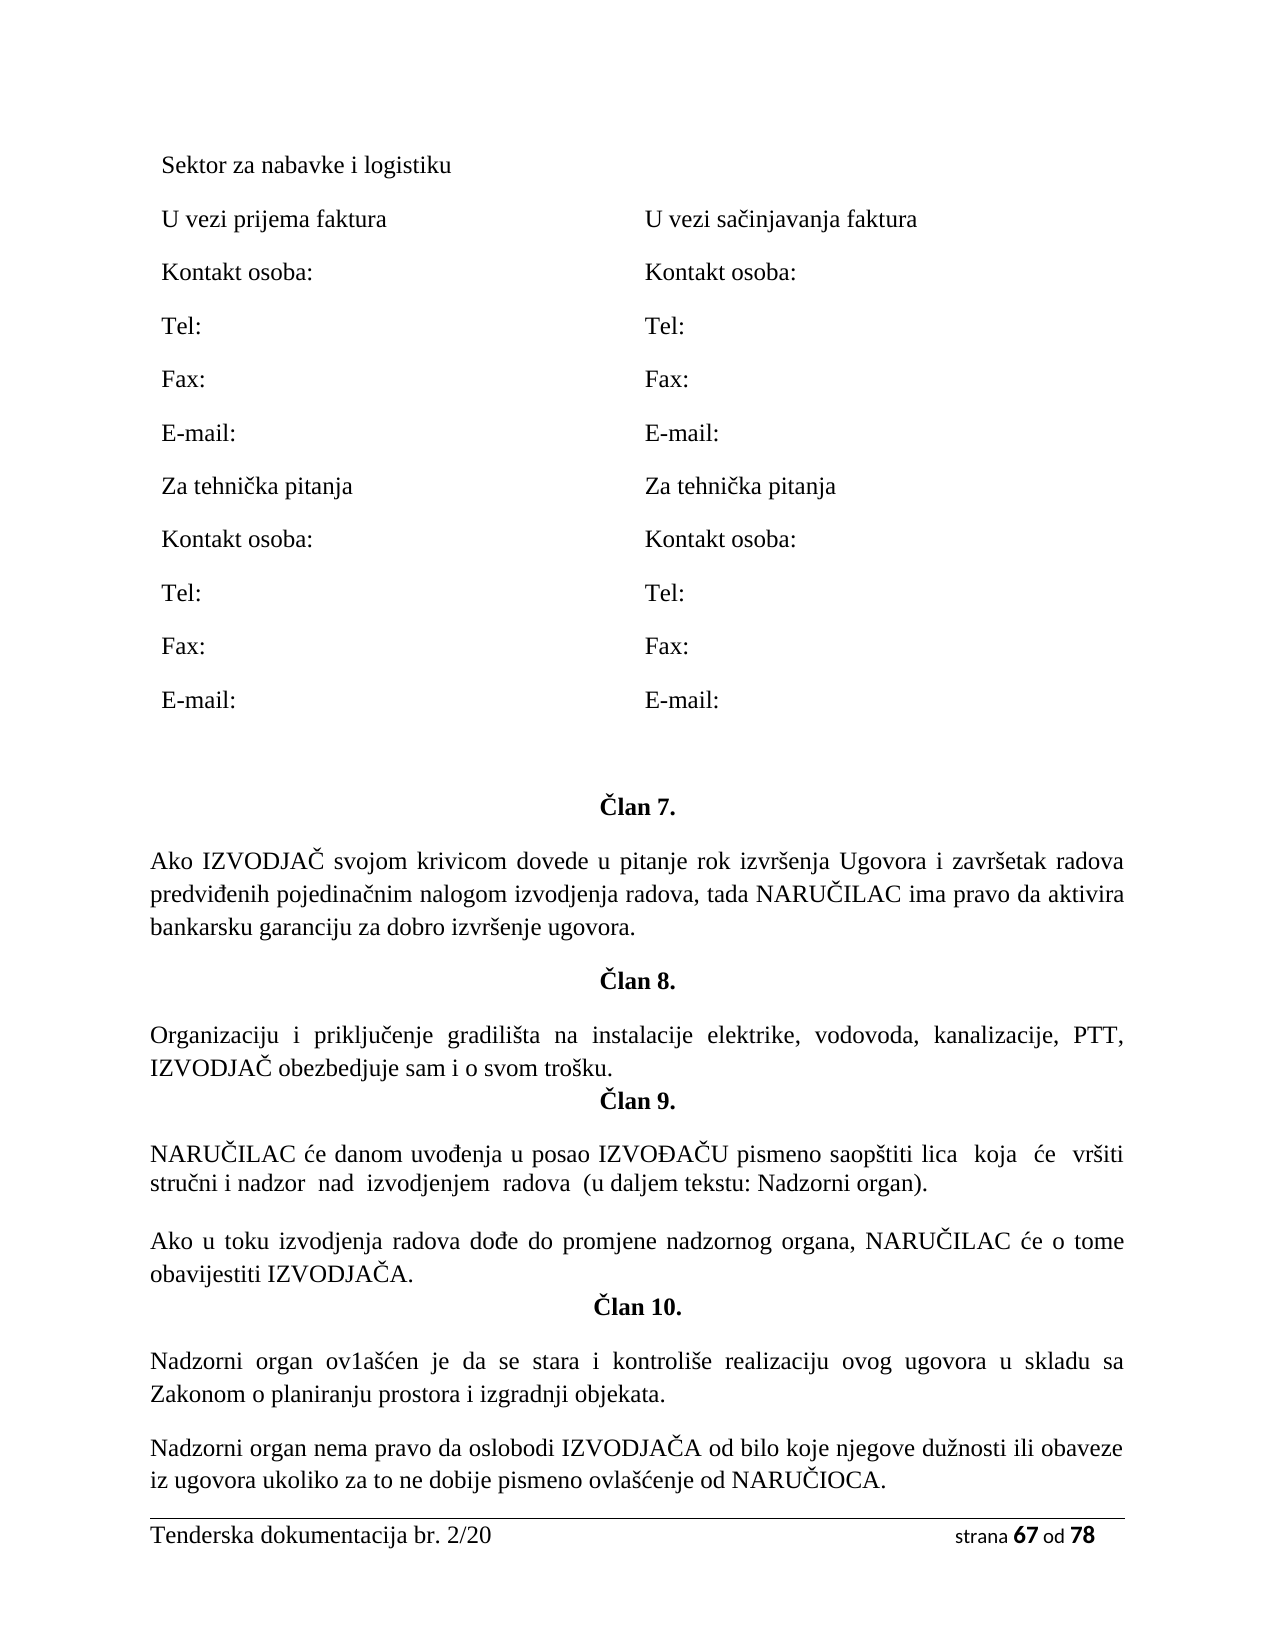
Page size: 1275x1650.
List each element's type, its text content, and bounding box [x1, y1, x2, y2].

text Član 10. [150, 1292, 1125, 1321]
text Ako IZVODJAČ svojom krivicom dovede u pitanje rok izvršenja Ugovora i završetak radova predviđenih pojedinačnim nalogom izvodjenja radova, tada NARUČILAC ima pravo da aktivira bankarsku garanciju za dobro izvršenje ugovora. [150, 846, 1125, 941]
text NARUČILAC će danom uvođenja u posao IZVOĐAČU pismeno saopštiti lica koja će vršiti stručni i nadzor nad izvodjenjem radova (u daljem tekstu: Nadzorni organ). [150, 1139, 1125, 1197]
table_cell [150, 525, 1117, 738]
text Član 8. [150, 966, 1125, 994]
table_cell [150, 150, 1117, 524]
text Član 7. [150, 792, 1125, 821]
text Član 9. [150, 1086, 1125, 1114]
text Nadzorni organ ov1ašćen je da se stara i kontroliše realizaciju ovog ugovora u skladu sa Zakonom o planiranju prostora i izgradnji objekata. [150, 1346, 1125, 1407]
text Nadzorni organ nema pravo da oslobodi IZVODJAČA od bilo koje njegove dužnosti ili obaveze iz ugovora ukoliko za to ne dobije pismeno ovlašćenje od NARUČIOCA. [150, 1433, 1125, 1494]
text Organizaciju i priključenje gradilišta na instalacije elektrike, vodovoda, kanalizacije, PTT, IZVODJAČ obezbedjuje sam i o svom trošku. [150, 1020, 1125, 1081]
text Ako u toku izvodjenja radova dođe do promjene nadzornog organa, NARUČILAC će o tome obavijestiti IZVODJAČA. [150, 1226, 1125, 1288]
